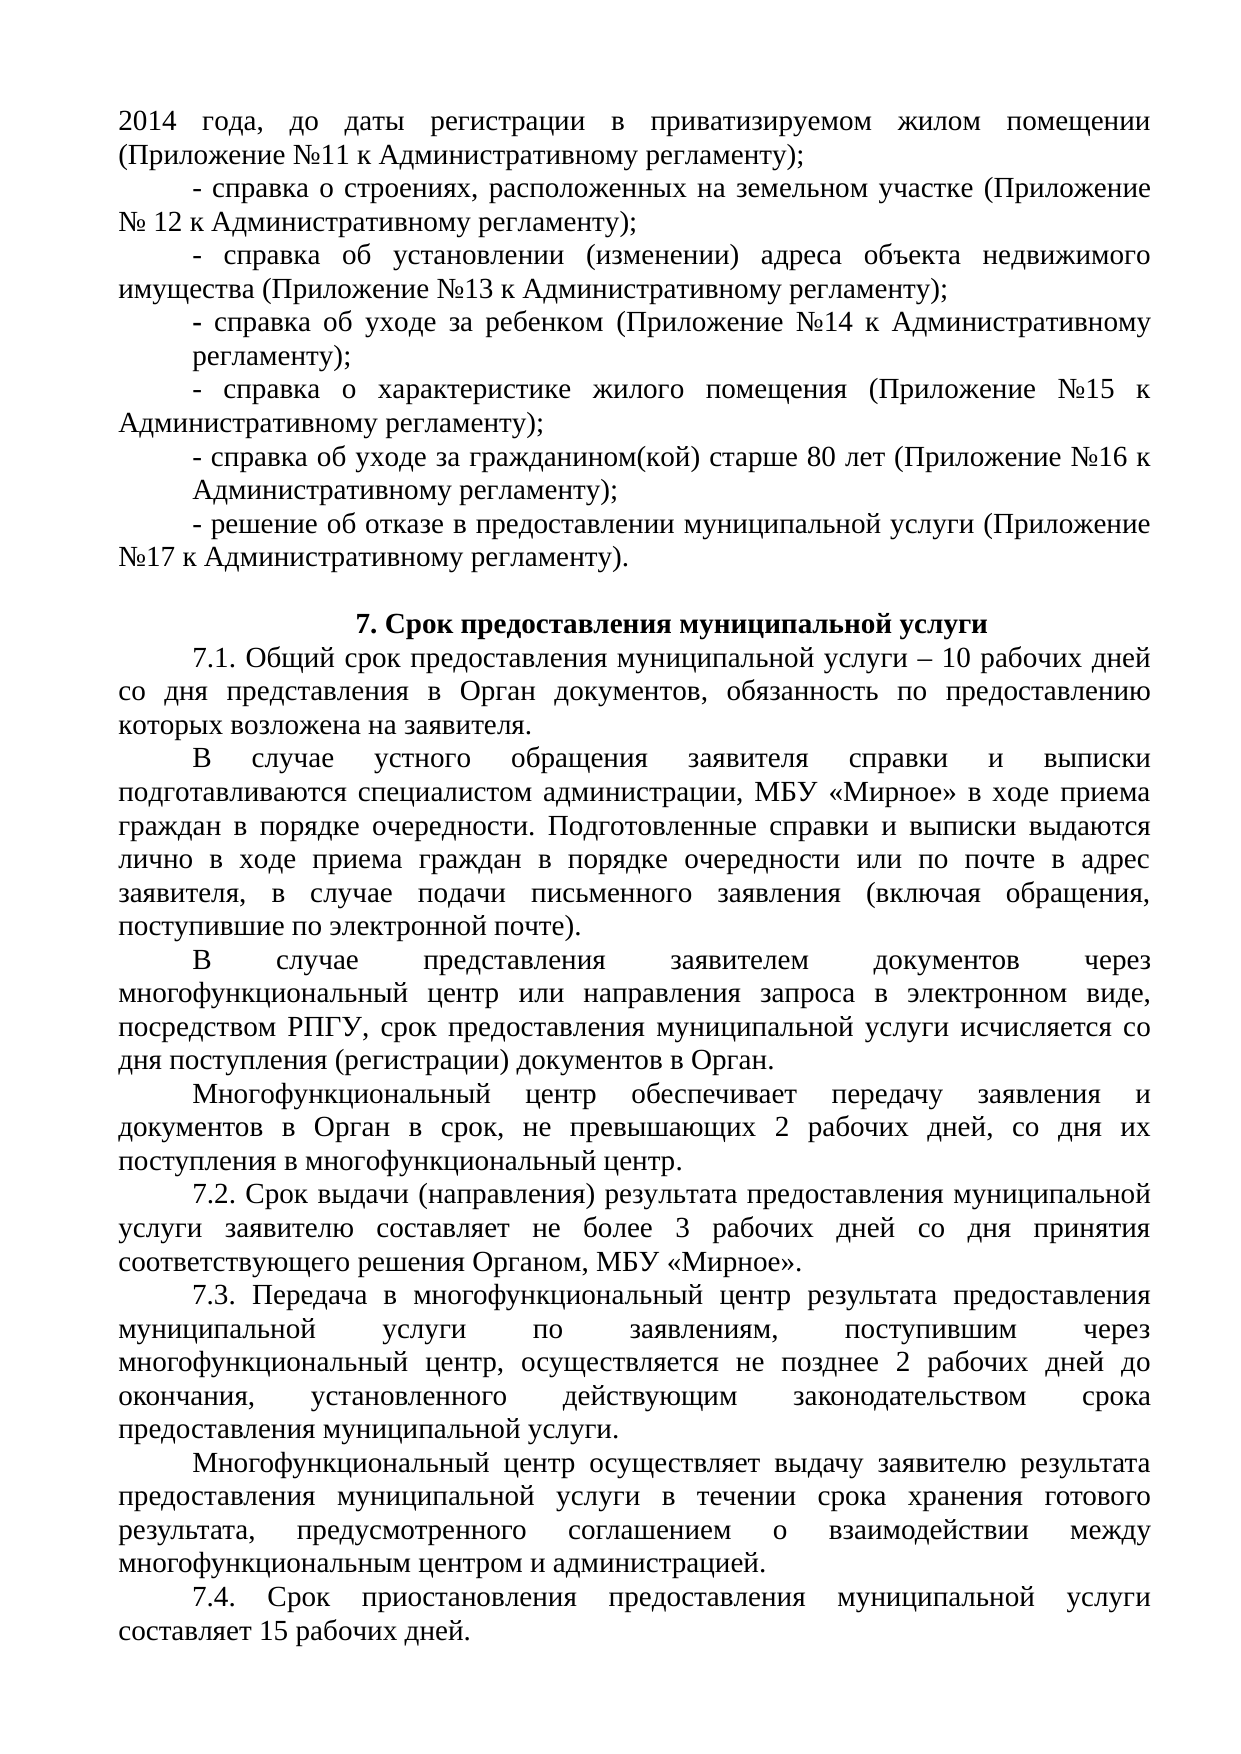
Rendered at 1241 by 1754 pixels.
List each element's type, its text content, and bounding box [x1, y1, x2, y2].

text 7.1. Общий срок предоставления муниципальной услуги – 10 рабочих дней со дня представления в Орган документов, обязанность по предоставлению которых возложена на заявителя. [118, 640, 1152, 741]
text Многофункциональный центр обеспечивает передачу заявления и документов в Орган в срок, не превышающих 2 рабочих дней, со дня их поступления в многофункциональный центр. [118, 1076, 1152, 1177]
text 7.2. Срок выдачи (направления) результата предоставления муниципальной услуги заявителю составляет не более 3 рабочих дней со дня принятия соответствующего решения Органом, МБУ «Мирное». [118, 1177, 1152, 1277]
text 7.3. Передача в многофункциональный центр результата предоставления муниципальной услуги по заявлениям, поступившим через многофункциональный центр, осуществляется не позднее 2 рабочих дней до окончания, установленного действующим законодательством срока предоставления муниципальной услуги. [118, 1277, 1152, 1445]
text - справка об установлении (изменении) адреса объекта недвижимого имущества (Приложение №13 к Административному регламенту); [118, 237, 1152, 304]
text - справка об уходе за ребенком (Приложение №14 к Административному регламенту); [192, 304, 1152, 372]
text В случае представления заявителем документов через многофункциональный центр или направления запроса в электронном виде, посредством РПГУ, срок предоставления муниципальной услуги исчисляется со дня поступления (регистрации) документов в Орган. [118, 942, 1152, 1076]
text - справка об уходе за гражданином(кой) старше 80 лет (Приложение №16 к Административному регламенту); [192, 439, 1152, 506]
text - справка о строениях, расположенных на земельном участке (Приложение № 12 к Административному регламенту); [118, 170, 1152, 237]
text - справка о характеристике жилого помещения (Приложение №15 к Административному регламенту); [118, 372, 1152, 439]
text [118, 103, 1152, 170]
text - решение об отказе в предоставлении муниципальной услуги (Приложение №17 к Административному регламенту). [118, 506, 1152, 573]
text 7. Срок предоставления муниципальной услуги [118, 606, 1152, 640]
text В случае устного обращения заявителя справки и выписки подготавливаются специалистом администрации, МБУ «Мирное» в ходе приема граждан в порядке очередности. Подготовленные справки и выписки выдаются лично в ходе приема граждан в порядке очередности или по почте в адрес заявителя, в случае подачи письменного заявления (включая обращения, поступившие по электронной почте). [118, 741, 1152, 942]
text 7.4. Срок приостановления предоставления муниципальной услуги составляет 15 рабочих дней. [118, 1579, 1152, 1646]
text Многофункциональный центр осуществляет выдачу заявителю результата предоставления муниципальной услуги в течении срока хранения готового результата, предусмотренного соглашением о взаимодействии между многофункциональным центром и администрацией. [118, 1445, 1152, 1579]
